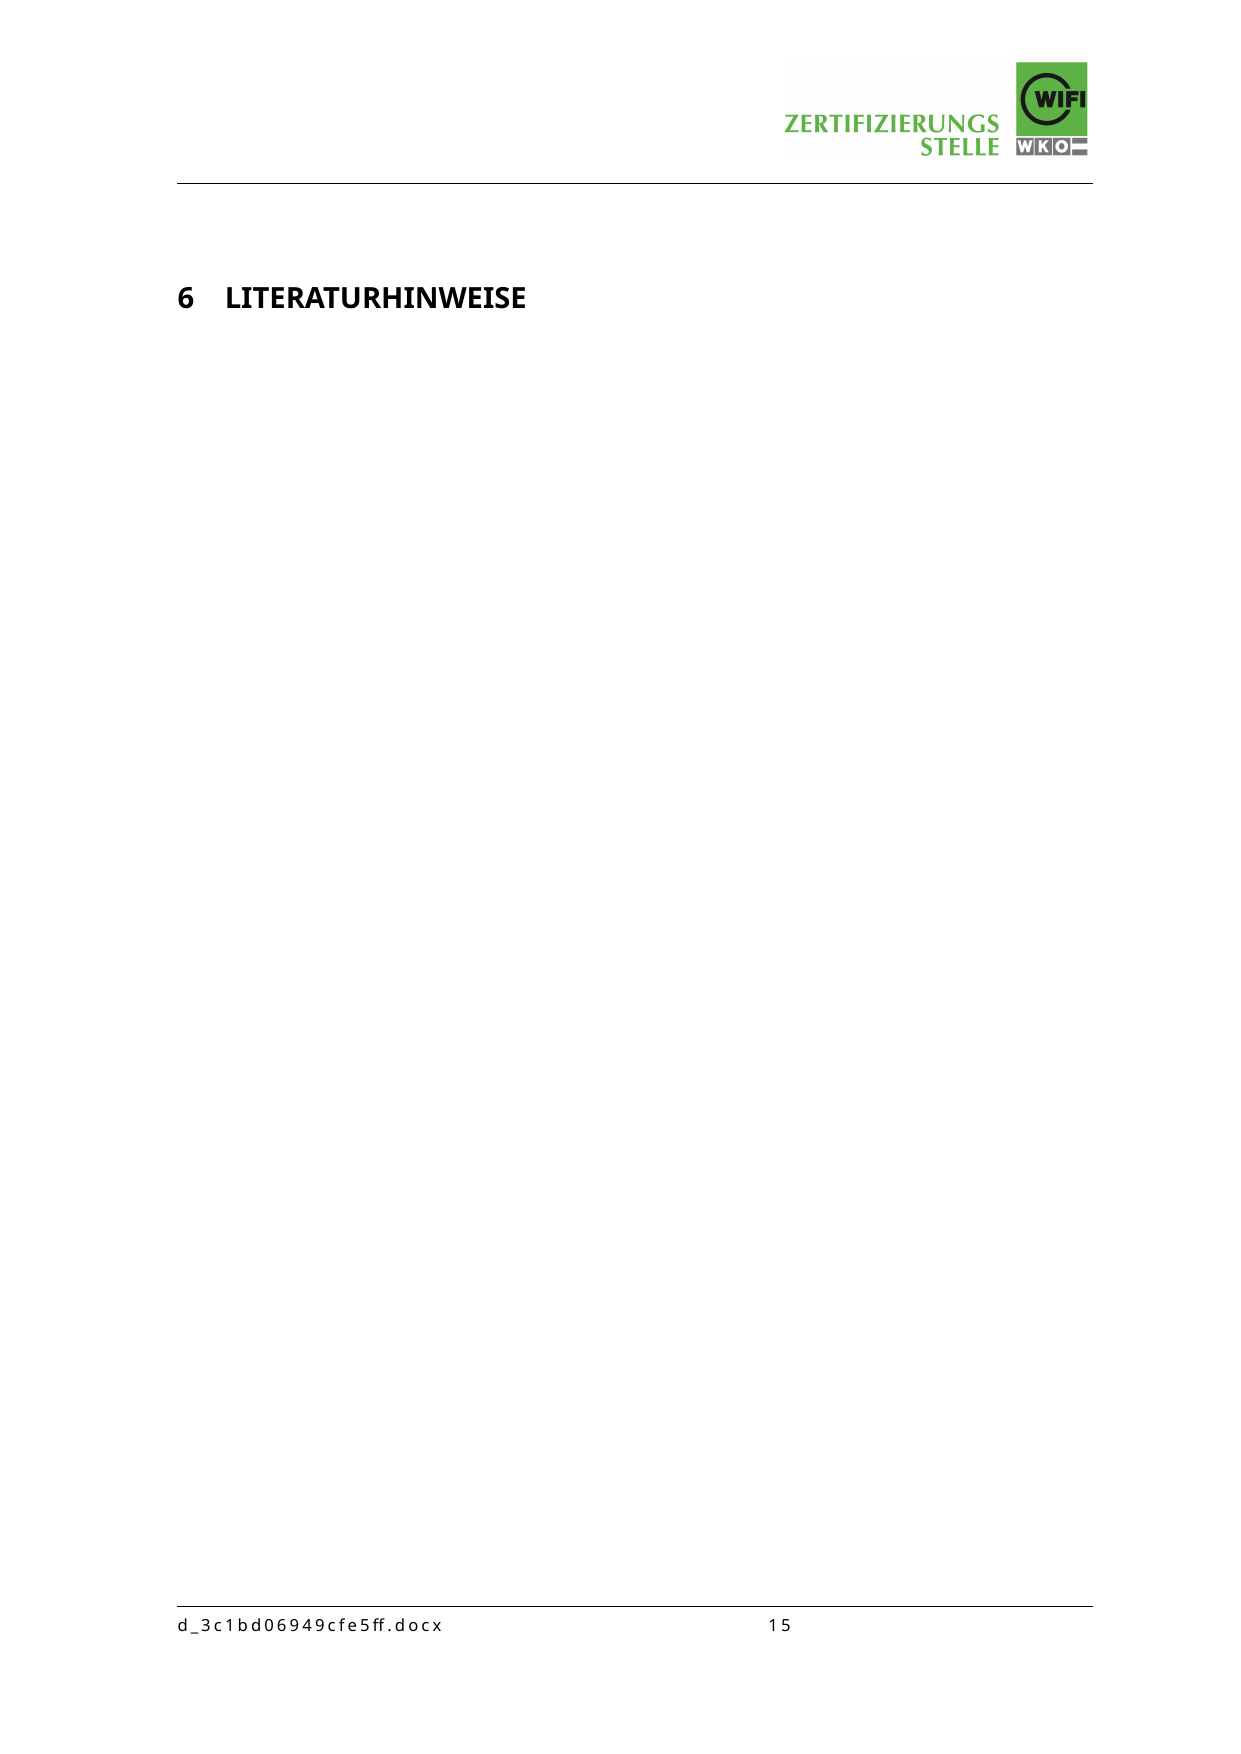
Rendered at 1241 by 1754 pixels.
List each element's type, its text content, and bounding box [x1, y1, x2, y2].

picture [784, 62, 1088, 160]
subtitle LITERATURHINWEISE [177, 278, 1093, 317]
